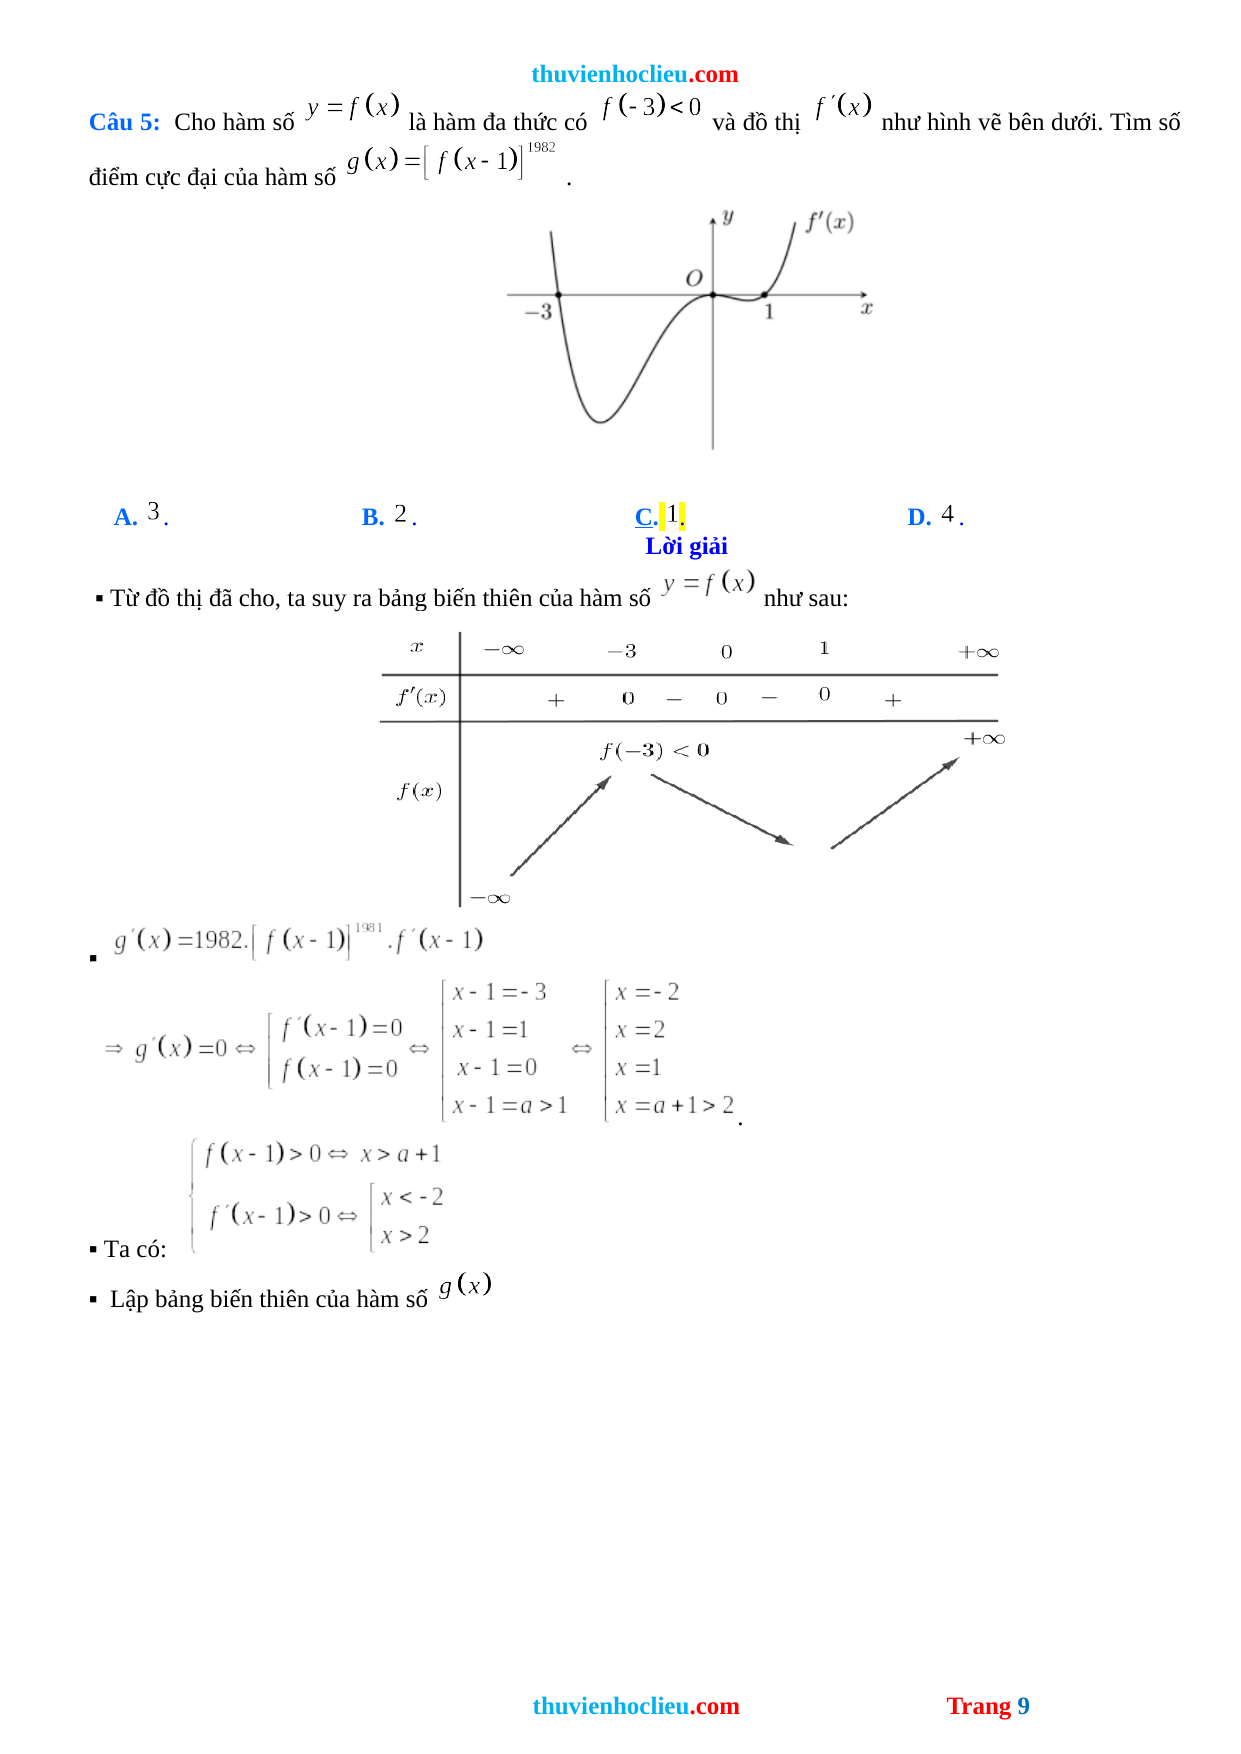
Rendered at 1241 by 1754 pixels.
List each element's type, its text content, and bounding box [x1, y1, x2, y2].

text ▪ Từ đồ thị đã cho, ta suy ra bảng biến thiên của hàm số như sau: [89, 564, 1181, 611]
table_header [181, 191, 1192, 467]
list ▪ Ta có: [89, 1135, 1181, 1263]
picture [490, 190, 883, 455]
picture [338, 611, 1035, 916]
list . [89, 976, 1181, 1131]
list ▪ [89, 916, 1181, 971]
text Lời giải [192, 531, 1181, 559]
list ▪ Lập bảng biến thiên của hàm số [89, 1267, 1181, 1313]
text A. . B. . C. . D. . [89, 496, 1181, 531]
list Câu 5: Cho hàm số là hàm đa thức có và đồ thị như hình vẽ bên dưới. Tìm số điểm cực đại của hàm số . [89, 88, 1181, 191]
